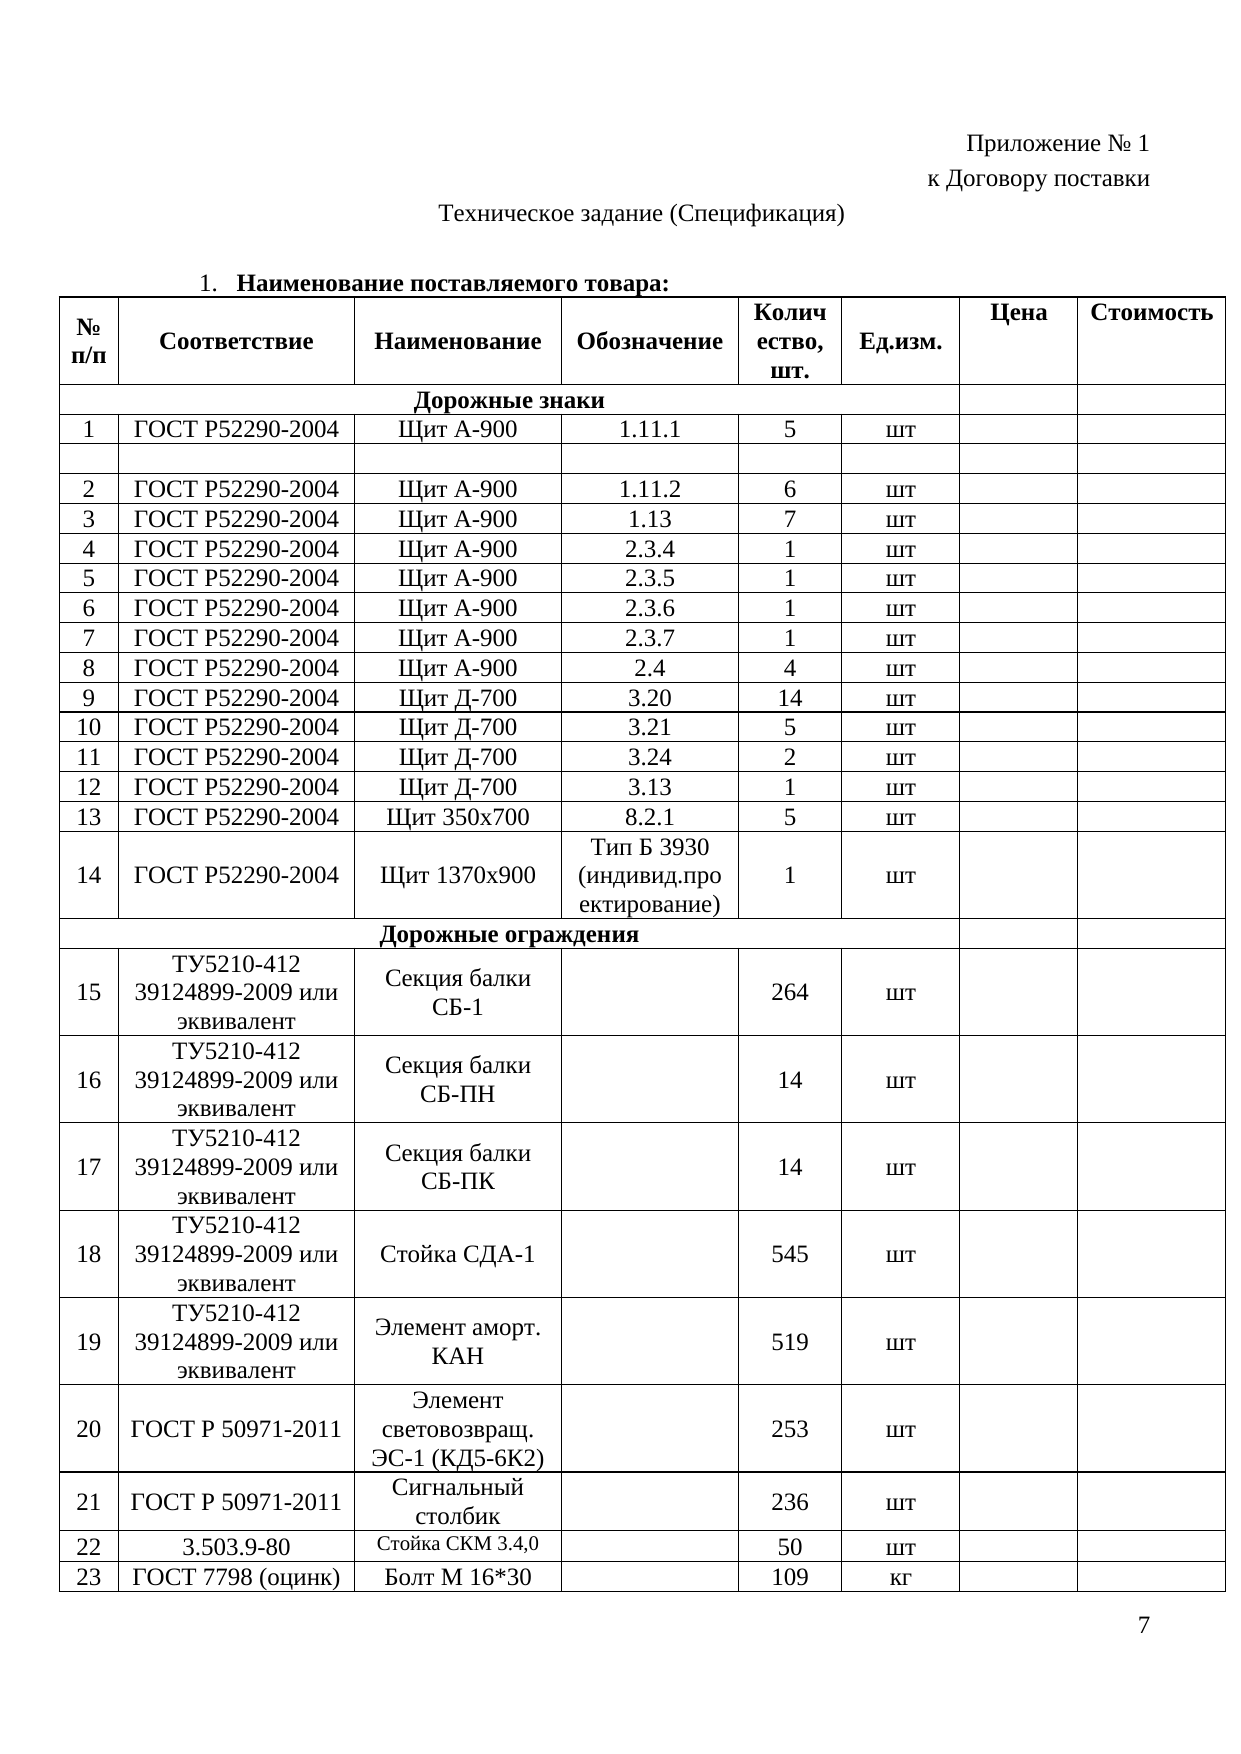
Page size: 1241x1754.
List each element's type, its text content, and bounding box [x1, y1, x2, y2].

table_cell [1078, 1298, 1225, 1384]
table_cell кг [842, 1562, 959, 1591]
table_cell Щит 1370х900 [355, 832, 561, 918]
table_cell 1.11.2 [562, 474, 738, 503]
table_cell Щит Д-700 [355, 742, 561, 771]
table_cell 2.3.6 [562, 593, 738, 622]
table_cell [562, 1385, 738, 1471]
table_cell 14 [60, 832, 118, 918]
table_cell [960, 1385, 1077, 1471]
table_cell [1078, 653, 1225, 682]
table_cell [562, 949, 738, 1035]
table_cell 50 [739, 1531, 841, 1561]
table_cell 13 [60, 802, 118, 831]
table_cell [1078, 742, 1225, 771]
table_cell [1078, 623, 1225, 652]
table_cell шт [842, 474, 959, 503]
table_cell 15 [60, 949, 118, 1035]
table_cell [960, 623, 1077, 652]
table_cell шт [842, 564, 959, 592]
table_cell 3.24 [562, 742, 738, 771]
table_cell ГОСТ Р52290-2004 [119, 713, 354, 741]
table_cell 22 [60, 1531, 118, 1561]
table_cell [960, 772, 1077, 801]
table_cell [562, 444, 738, 473]
table_cell шт [842, 949, 959, 1035]
table_cell ТУ5210-412 39124899-2009 или эквивалент [119, 1036, 354, 1122]
table_cell 1 [739, 832, 841, 918]
table_cell ТУ5210-412 39124899-2009 или эквивалент [119, 1211, 354, 1297]
table_cell 7 [60, 623, 118, 652]
table_cell [960, 385, 1077, 413]
table_cell [60, 444, 118, 473]
table_cell 19 [60, 1298, 118, 1384]
table_cell ГОСТ Р52290-2004 [119, 504, 354, 533]
table_cell [1078, 504, 1225, 533]
table_cell шт [842, 713, 959, 741]
table_cell [1078, 713, 1225, 741]
table_cell 7 [739, 504, 841, 533]
table_cell [739, 444, 841, 473]
table_cell [562, 1531, 738, 1561]
table_cell 545 [739, 1211, 841, 1297]
table_header Наименование [355, 298, 561, 384]
table_cell Щит А-900 [355, 534, 561, 562]
table_cell 5 [739, 713, 841, 741]
table_cell 3.503.9-80 [119, 1531, 354, 1561]
table_cell [842, 444, 959, 473]
table_cell [562, 1473, 738, 1530]
table_cell 14 [739, 683, 841, 711]
table_cell шт [842, 593, 959, 622]
table_cell [1078, 415, 1225, 443]
table_cell шт [842, 683, 959, 711]
table_cell [562, 1562, 738, 1591]
table_cell [1078, 802, 1225, 831]
table_cell 14 [739, 1123, 841, 1209]
table_cell шт [842, 742, 959, 771]
table_cell ГОСТ Р52290-2004 [119, 474, 354, 503]
table_cell шт [842, 802, 959, 831]
table_cell ГОСТ Р52290-2004 [119, 564, 354, 592]
table_cell 2.3.7 [562, 623, 738, 652]
table_cell 5 [739, 802, 841, 831]
table_cell шт [842, 504, 959, 533]
table_cell 1.13 [562, 504, 738, 533]
table_cell [960, 1298, 1077, 1384]
table_cell Щит А-900 [355, 474, 561, 503]
table_cell [1078, 564, 1225, 592]
table_cell [960, 653, 1077, 682]
table_cell Тип Б 3930 (индивид.проектирование) [562, 832, 738, 918]
table_cell 109 [739, 1562, 841, 1591]
table_cell 1.11.1 [562, 415, 738, 443]
table_cell Щит А-900 [355, 593, 561, 622]
table_cell [960, 1036, 1077, 1122]
table_cell [119, 444, 354, 473]
table_cell 5 [739, 415, 841, 443]
table_cell Щит А-900 [355, 623, 561, 652]
table_cell 17 [60, 1123, 118, 1209]
table_cell Щит А-900 [355, 415, 561, 443]
table_cell 8 [60, 653, 118, 682]
table_cell [960, 504, 1077, 533]
table_cell Щит А-900 [355, 504, 561, 533]
table_cell 4 [60, 534, 118, 562]
table_cell [1078, 593, 1225, 622]
table_cell [960, 832, 1077, 918]
table_cell [562, 1123, 738, 1209]
table_cell [960, 444, 1077, 473]
table_cell Щит 350х700 [355, 802, 561, 831]
table_header Ед.изм. [842, 298, 959, 384]
table_cell 6 [739, 474, 841, 503]
table_cell [960, 474, 1077, 503]
table_cell [1078, 1123, 1225, 1209]
table_cell ГОСТ Р52290-2004 [119, 772, 354, 801]
table_cell [562, 1211, 738, 1297]
table_cell ТУ5210-412 39124899-2009 или эквивалент [119, 949, 354, 1035]
table_cell шт [842, 534, 959, 562]
table_cell ГОСТ Р52290-2004 [119, 415, 354, 443]
table_header Количество, шт. [739, 298, 841, 384]
text к Договору поставки [133, 163, 1150, 191]
table_cell [562, 1036, 738, 1122]
table_cell шт [842, 772, 959, 801]
table_cell Стойка СДА-1 [355, 1211, 561, 1297]
table_cell ТУ5210-412 39124899-2009 или эквивалент [119, 1298, 354, 1384]
table_cell шт [842, 415, 959, 443]
table_cell [562, 1298, 738, 1384]
table_cell шт [842, 1385, 959, 1471]
table_cell Щит Д-700 [355, 772, 561, 801]
table_cell шт [842, 1211, 959, 1297]
table_cell 236 [739, 1473, 841, 1530]
table_cell 2.4 [562, 653, 738, 682]
table_cell шт [842, 1531, 959, 1561]
table_cell 1 [739, 623, 841, 652]
table_cell 3.20 [562, 683, 738, 711]
text Приложение № 1 [133, 128, 1150, 156]
table_cell 2.3.4 [562, 534, 738, 562]
table_cell 12 [60, 772, 118, 801]
table_cell ГОСТ Р 50971-2011 [119, 1385, 354, 1471]
table_cell 2 [60, 474, 118, 503]
table_cell ГОСТ 7798 (оцинк) [119, 1562, 354, 1591]
table_cell 4 [739, 653, 841, 682]
table_cell [960, 1211, 1077, 1297]
table_cell 3.21 [562, 713, 738, 741]
table_cell Секция балки СБ-1 [355, 949, 561, 1035]
table_cell [960, 1531, 1077, 1561]
table_cell шт [842, 653, 959, 682]
table_cell Щит Д-700 [355, 683, 561, 711]
table_cell [1078, 772, 1225, 801]
table_cell ГОСТ Р52290-2004 [119, 802, 354, 831]
table_cell 11 [60, 742, 118, 771]
table_cell 1 [739, 534, 841, 562]
table_cell 2.3.5 [562, 564, 738, 592]
table_cell [960, 713, 1077, 741]
table_cell [1078, 1562, 1225, 1591]
table_cell ГОСТ Р 50971-2011 [119, 1473, 354, 1530]
table_cell ГОСТ Р52290-2004 [119, 534, 354, 562]
table_cell Дорожные ограждения [60, 919, 959, 948]
table_cell [1078, 832, 1225, 918]
table_cell [1078, 1531, 1225, 1561]
table_cell [960, 593, 1077, 622]
table_cell 1 [739, 593, 841, 622]
table_cell Стойка СКМ 3.4,0 [355, 1531, 561, 1561]
table_cell ГОСТ Р52290-2004 [119, 623, 354, 652]
table_cell ТУ5210-412 39124899-2009 или эквивалент [119, 1123, 354, 1209]
table_cell 8.2.1 [562, 802, 738, 831]
list Наименование поставляемого товара: [199, 268, 1150, 296]
table_cell [1078, 385, 1225, 413]
table_cell 519 [739, 1298, 841, 1384]
table_cell 9 [60, 683, 118, 711]
table_cell [1078, 1385, 1225, 1471]
table_cell Болт М 16*30 [355, 1562, 561, 1591]
table_cell Элемент световозвращ. ЭС-1 (КД5-6К2) [355, 1385, 561, 1471]
table_cell 10 [60, 713, 118, 741]
table_cell 20 [60, 1385, 118, 1471]
table_cell 5 [60, 564, 118, 592]
table_cell шт [842, 1473, 959, 1530]
table_cell [960, 683, 1077, 711]
table_cell [1078, 919, 1225, 948]
table_cell [960, 564, 1077, 592]
table_cell 3 [60, 504, 118, 533]
table_cell 16 [60, 1036, 118, 1122]
table_cell ГОСТ Р52290-2004 [119, 593, 354, 622]
table_cell [355, 444, 561, 473]
table_header Цена [960, 298, 1077, 384]
text Техническое задание (Спецификация) [133, 198, 1150, 226]
table_cell [1078, 949, 1225, 1035]
table_cell Щит А-900 [355, 564, 561, 592]
table_cell ГОСТ Р52290-2004 [119, 832, 354, 918]
table_cell Щит Д-700 [355, 713, 561, 741]
table_cell 21 [60, 1473, 118, 1530]
table_cell 14 [739, 1036, 841, 1122]
table_cell 1 [739, 772, 841, 801]
table_cell шт [842, 623, 959, 652]
table_cell [960, 534, 1077, 562]
table_cell [960, 1123, 1077, 1209]
table_header Обозначение [562, 298, 738, 384]
table_cell [960, 949, 1077, 1035]
table_cell 3.13 [562, 772, 738, 801]
table_cell 2 [739, 742, 841, 771]
table_cell ГОСТ Р52290-2004 [119, 742, 354, 771]
table_cell ГОСТ Р52290-2004 [119, 653, 354, 682]
table_cell [960, 742, 1077, 771]
table_cell [1078, 1036, 1225, 1122]
table_cell [1078, 444, 1225, 473]
table_cell ГОСТ Р52290-2004 [119, 683, 354, 711]
table_header № п/п [60, 298, 118, 384]
table_cell [1078, 1473, 1225, 1530]
table_cell шт [842, 1036, 959, 1122]
table_cell 1 [60, 415, 118, 443]
table_cell [960, 415, 1077, 443]
table_cell Щит А-900 [355, 653, 561, 682]
table_cell Секция балки СБ-ПН [355, 1036, 561, 1122]
table_cell 23 [60, 1562, 118, 1591]
table_cell [1078, 534, 1225, 562]
table_cell 6 [60, 593, 118, 622]
table_header Соответствие [119, 298, 354, 384]
table_cell 253 [739, 1385, 841, 1471]
table_cell [960, 919, 1077, 948]
table_cell [1078, 1211, 1225, 1297]
table_cell Элемент аморт. КАН [355, 1298, 561, 1384]
table_cell [960, 802, 1077, 831]
table_cell шт [842, 1123, 959, 1209]
table_cell Дорожные знаки [60, 385, 959, 413]
table_cell Сигнальный столбик [355, 1473, 561, 1530]
table_cell [960, 1562, 1077, 1591]
table_cell шт [842, 832, 959, 918]
table_cell 1 [739, 564, 841, 592]
table_header Стоимость [1078, 298, 1225, 384]
table_cell 18 [60, 1211, 118, 1297]
table_cell [960, 1473, 1077, 1530]
table_cell [1078, 683, 1225, 711]
table_cell [1078, 474, 1225, 503]
table_cell шт [842, 1298, 959, 1384]
table_cell Секция балки СБ-ПК [355, 1123, 561, 1209]
table_cell 264 [739, 949, 841, 1035]
